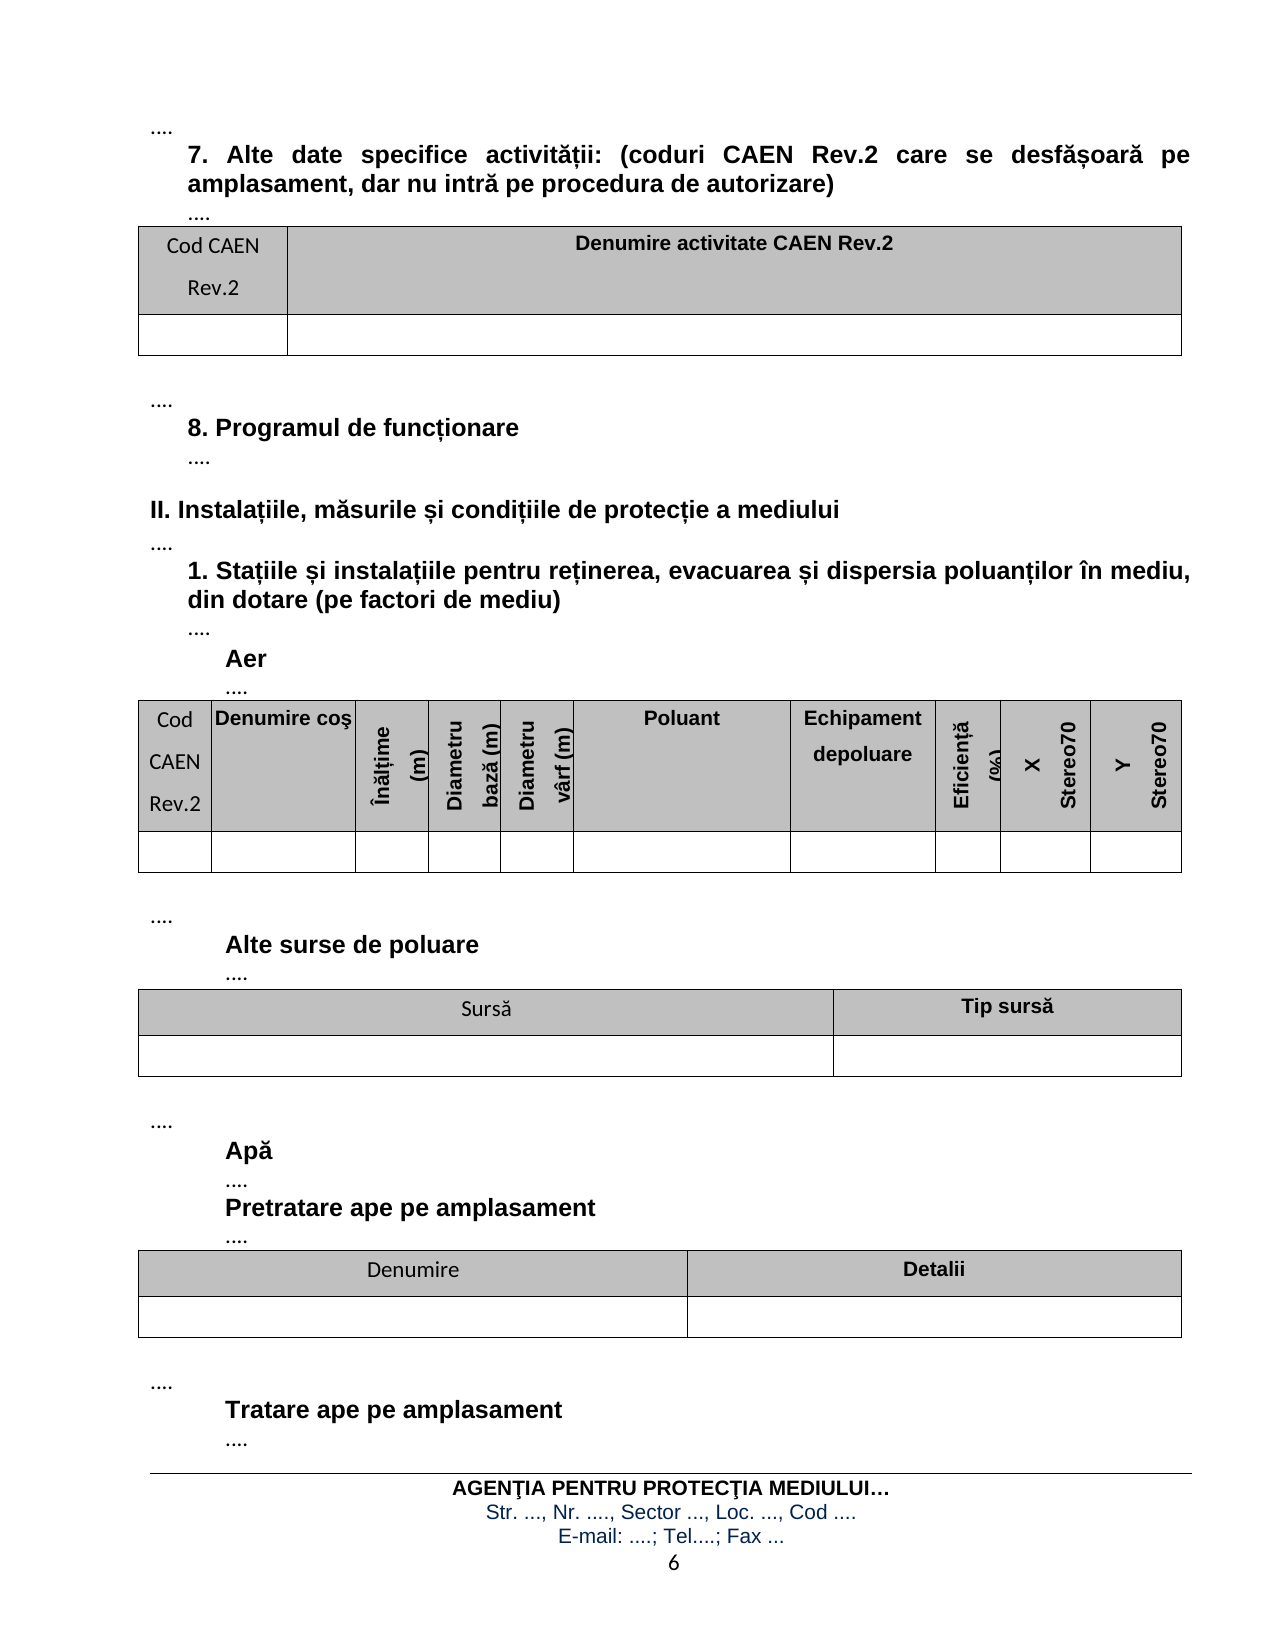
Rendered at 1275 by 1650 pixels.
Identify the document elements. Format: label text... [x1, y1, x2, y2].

subtitle 1. Stațiile și instalațiile pentru reținerea, evacuarea și dispersia poluanților în mediu, din dotare (pe factori de mediu) [187, 556, 1192, 613]
subtitle 8. Programul de funcționare [187, 413, 1192, 442]
text Aer [150, 643, 1192, 672]
text Apă [150, 1136, 1192, 1165]
text Pretratare ape pe amplasament [150, 1193, 1192, 1222]
text Alte surse de poluare [150, 929, 1192, 958]
subtitle 7. Alte date specifice activității: (coduri CAEN Rev.2 care se desfășoară pe amplasament, dar nu intră pe procedura de autorizare) [187, 140, 1192, 198]
subtitle II. Instalațiile, măsurile și condițiile de protecție a mediului [150, 495, 1192, 523]
text Tratare ape pe amplasament [150, 1395, 1192, 1424]
